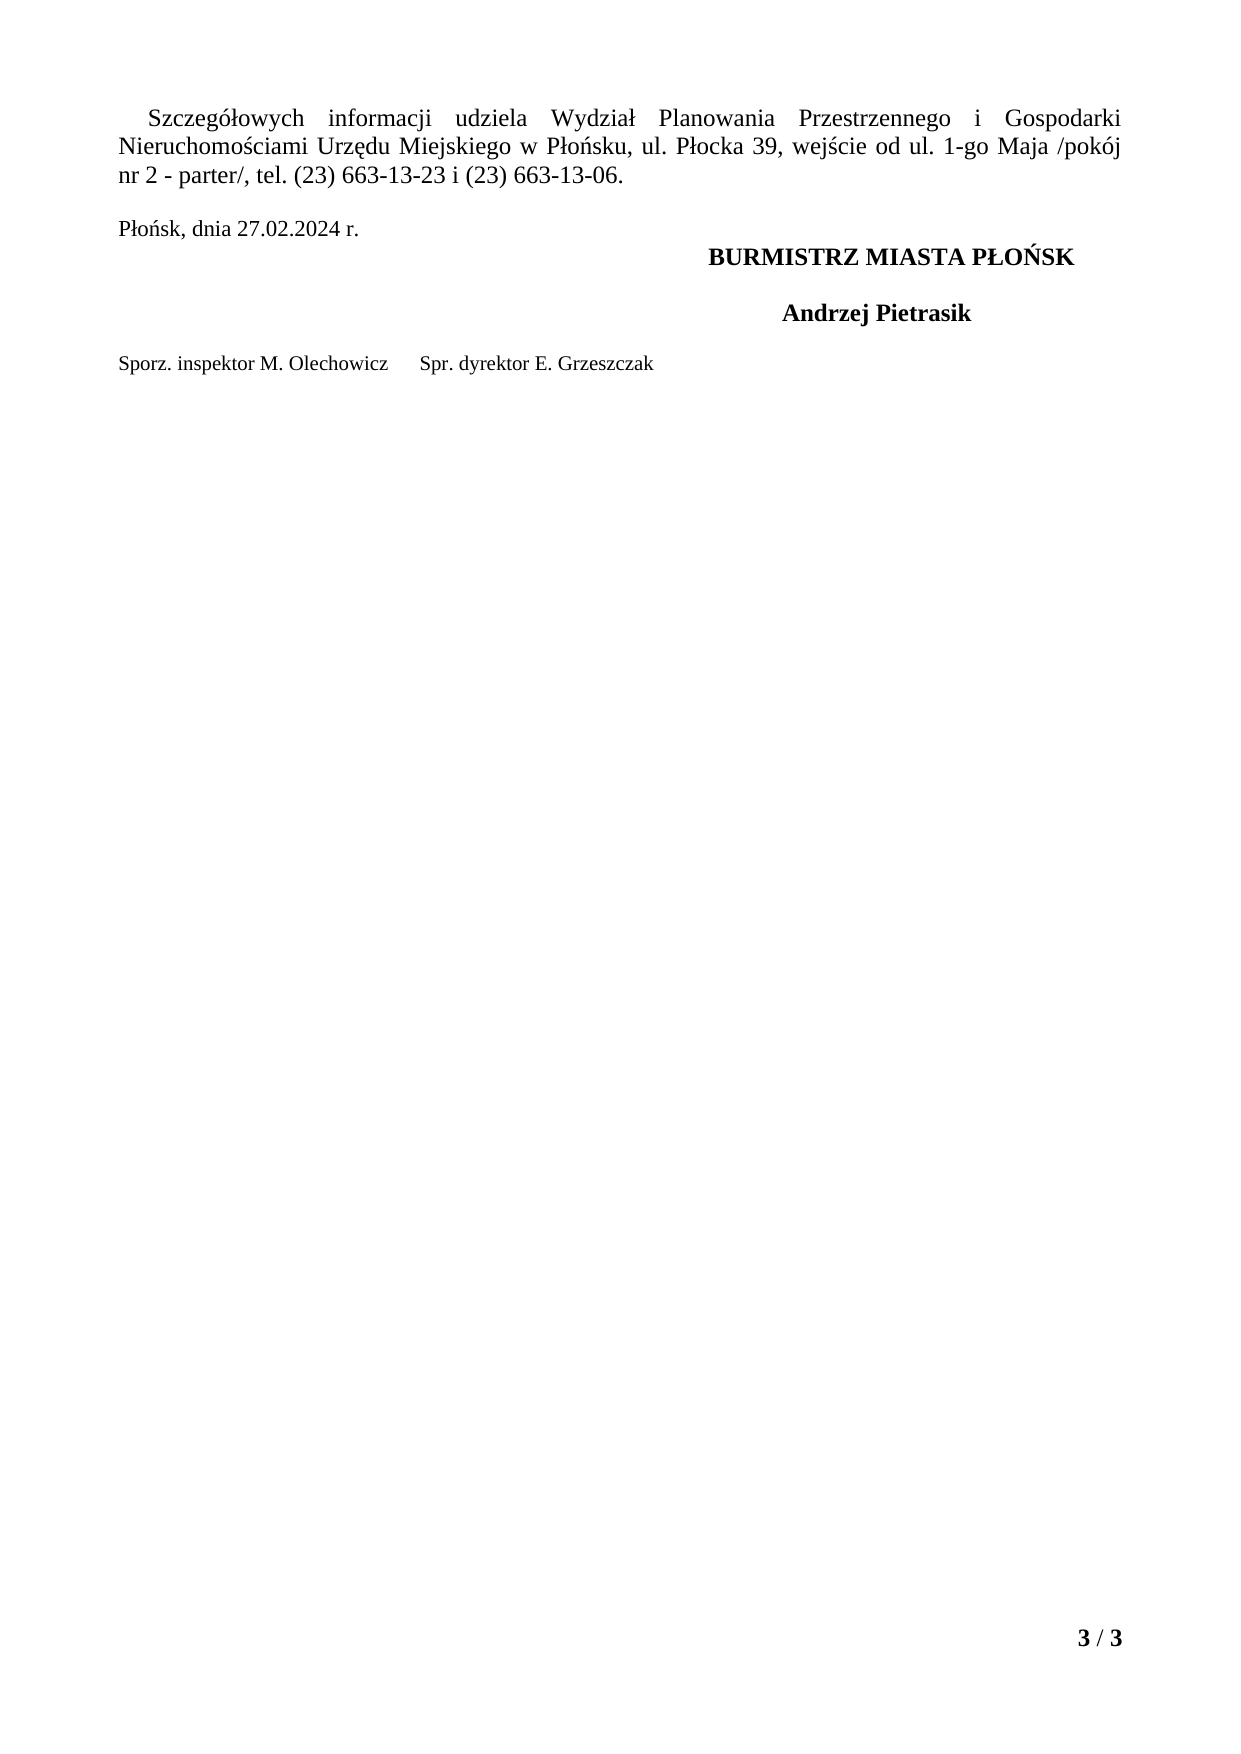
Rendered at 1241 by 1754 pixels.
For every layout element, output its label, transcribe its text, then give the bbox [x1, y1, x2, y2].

text Szczegółowych informacji udziela Wydział Planowania Przestrzennego i Gospodarki Nieruchomościami Urzędu Miejskiego w Płońsku, ul. Płocka 39, wejście od ul. 1-go Maja /pokój nr 2 - parter/, tel. (23) 663-13-23 i (23) 663-13-06. [118, 103, 1122, 189]
text BURMISTRZ MIASTA PŁOŃSK [708, 242, 1122, 270]
text Andrzej Pietrasik [487, 270, 1122, 327]
text Płońsk, dnia 27.02.2024 r. [118, 215, 1122, 242]
text Sporz. inspektor M. Olechowicz Spr. dyrektor E. Grzeszczak [118, 351, 1122, 375]
